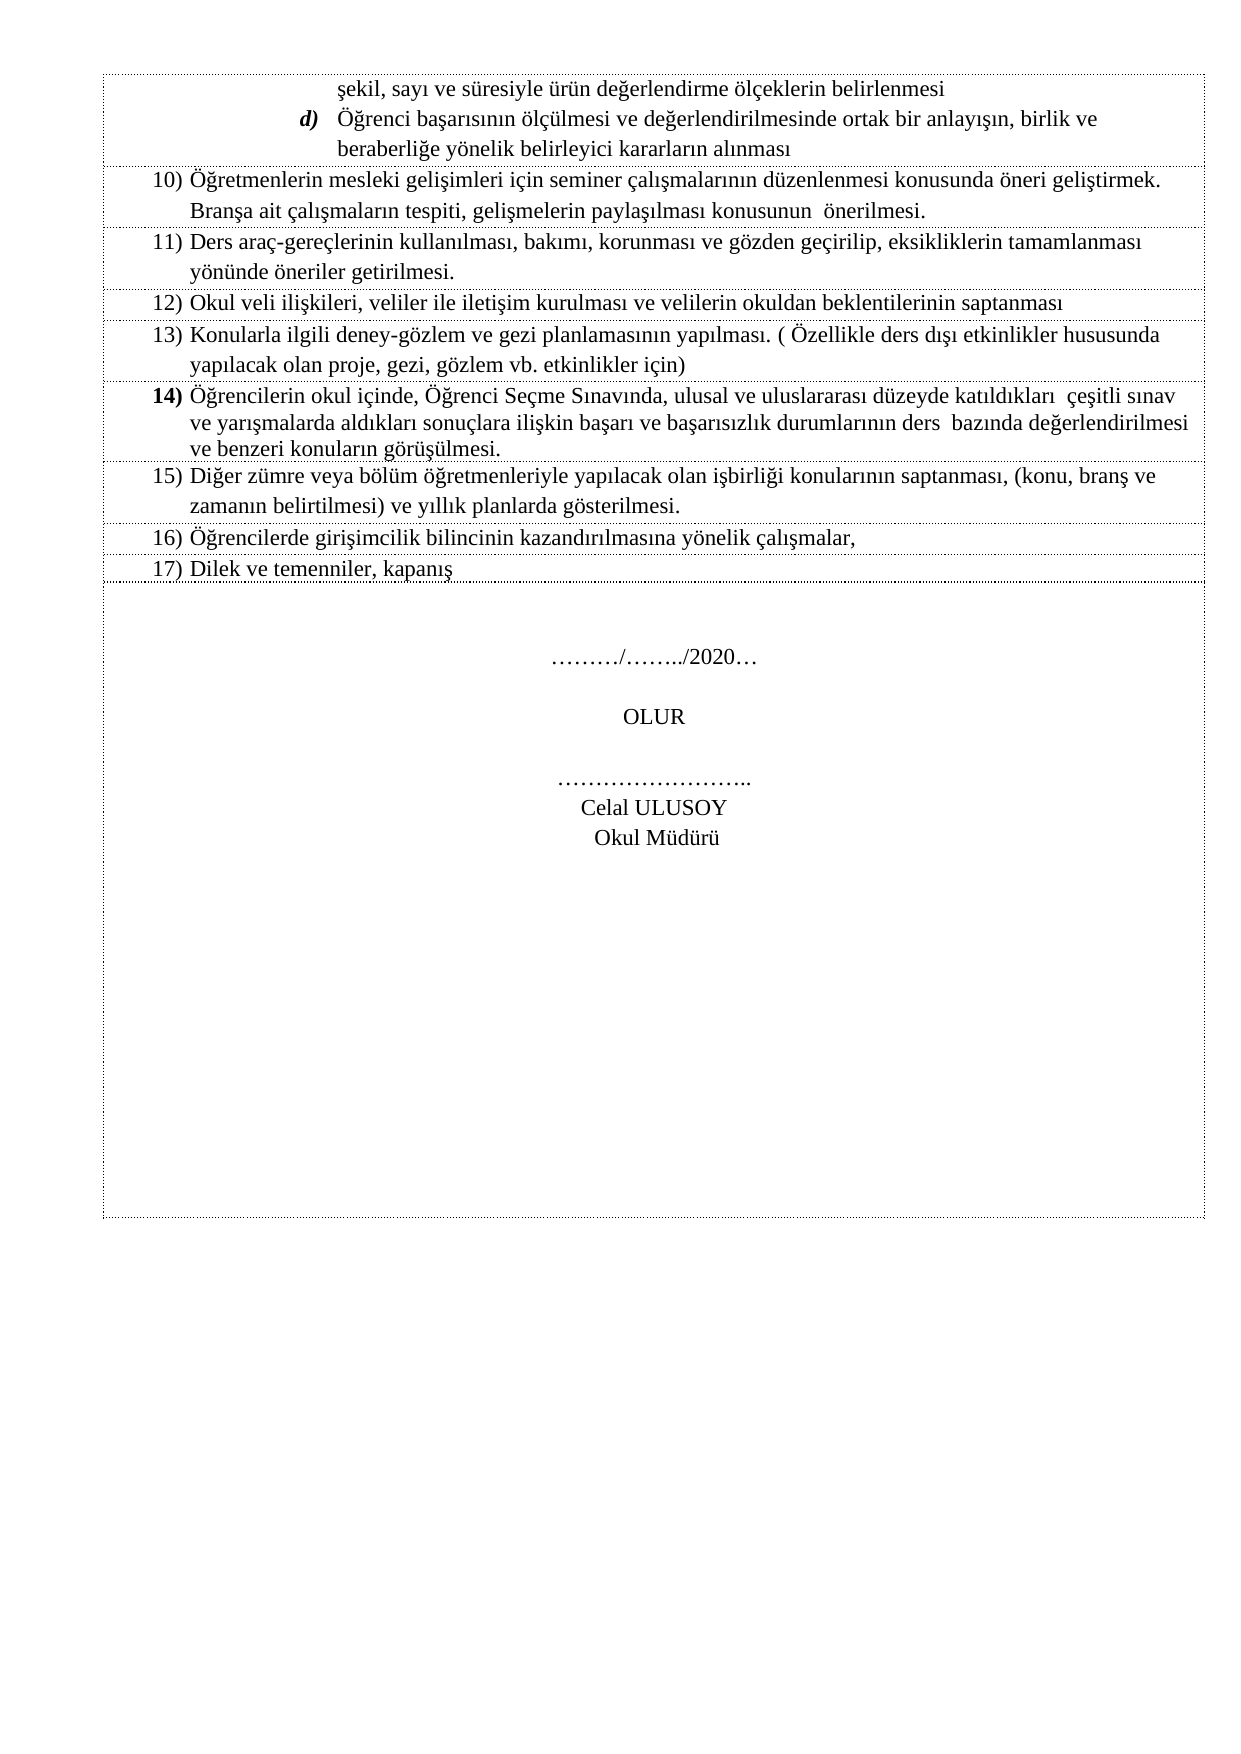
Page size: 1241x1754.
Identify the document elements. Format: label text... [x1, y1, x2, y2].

table_cell Okul veli ilişkileri, veliler ile iletişim kurulması ve velilerin okuldan beklentilerinin saptanması [103, 289, 1205, 320]
table_cell Ders araç-gereçlerinin kullanılması, bakımı, korunması ve gözden geçirilip, eksikliklerin tamamlanması yönünde öneriler getirilmesi. [103, 227, 1205, 288]
table_cell ………/……../2020… OLUR …………………….. Celal ULUSOY Okul Müdürü [103, 581, 1205, 1217]
table_cell Öğretmenlerin mesleki gelişimleri için seminer çalışmalarının düzenlenmesi konusunda öneri geliştirmek. Branşa ait çalışmaların tespiti, gelişmelerin paylaşılması konusunun önerilmesi. [103, 166, 1205, 227]
table_cell Konularla ilgili deney-gözlem ve gezi planlamasının yapılması. ( Özellikle ders dışı etkinlikler hususunda yapılacak olan proje, gezi, gözlem vb. etkinlikler için) [103, 320, 1205, 381]
table_cell Diğer zümre veya bölüm öğretmenleriyle yapılacak olan işbirliği konularının saptanması, (konu, branş ve zamanın belirtilmesi) ve yıllık planlarda gösterilmesi. [103, 461, 1205, 523]
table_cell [103, 74, 1205, 166]
table_cell Öğrencilerde girişimcilik bilincinin kazandırılmasına yönelik çalışmalar, [103, 523, 1205, 554]
table_cell Öğrencilerin okul içinde, Öğrenci Seçme Sınavında, ulusal ve uluslararası düzeyde katıldıkları çeşitli sınav ve yarışmalarda aldıkları sonuçlara ilişkin başarı ve başarısızlık durumlarının ders bazında değerlendirilmesi ve benzeri konuların görüşülmesi. [103, 381, 1205, 461]
table_cell Dilek ve temenniler, kapanış [103, 554, 1205, 581]
